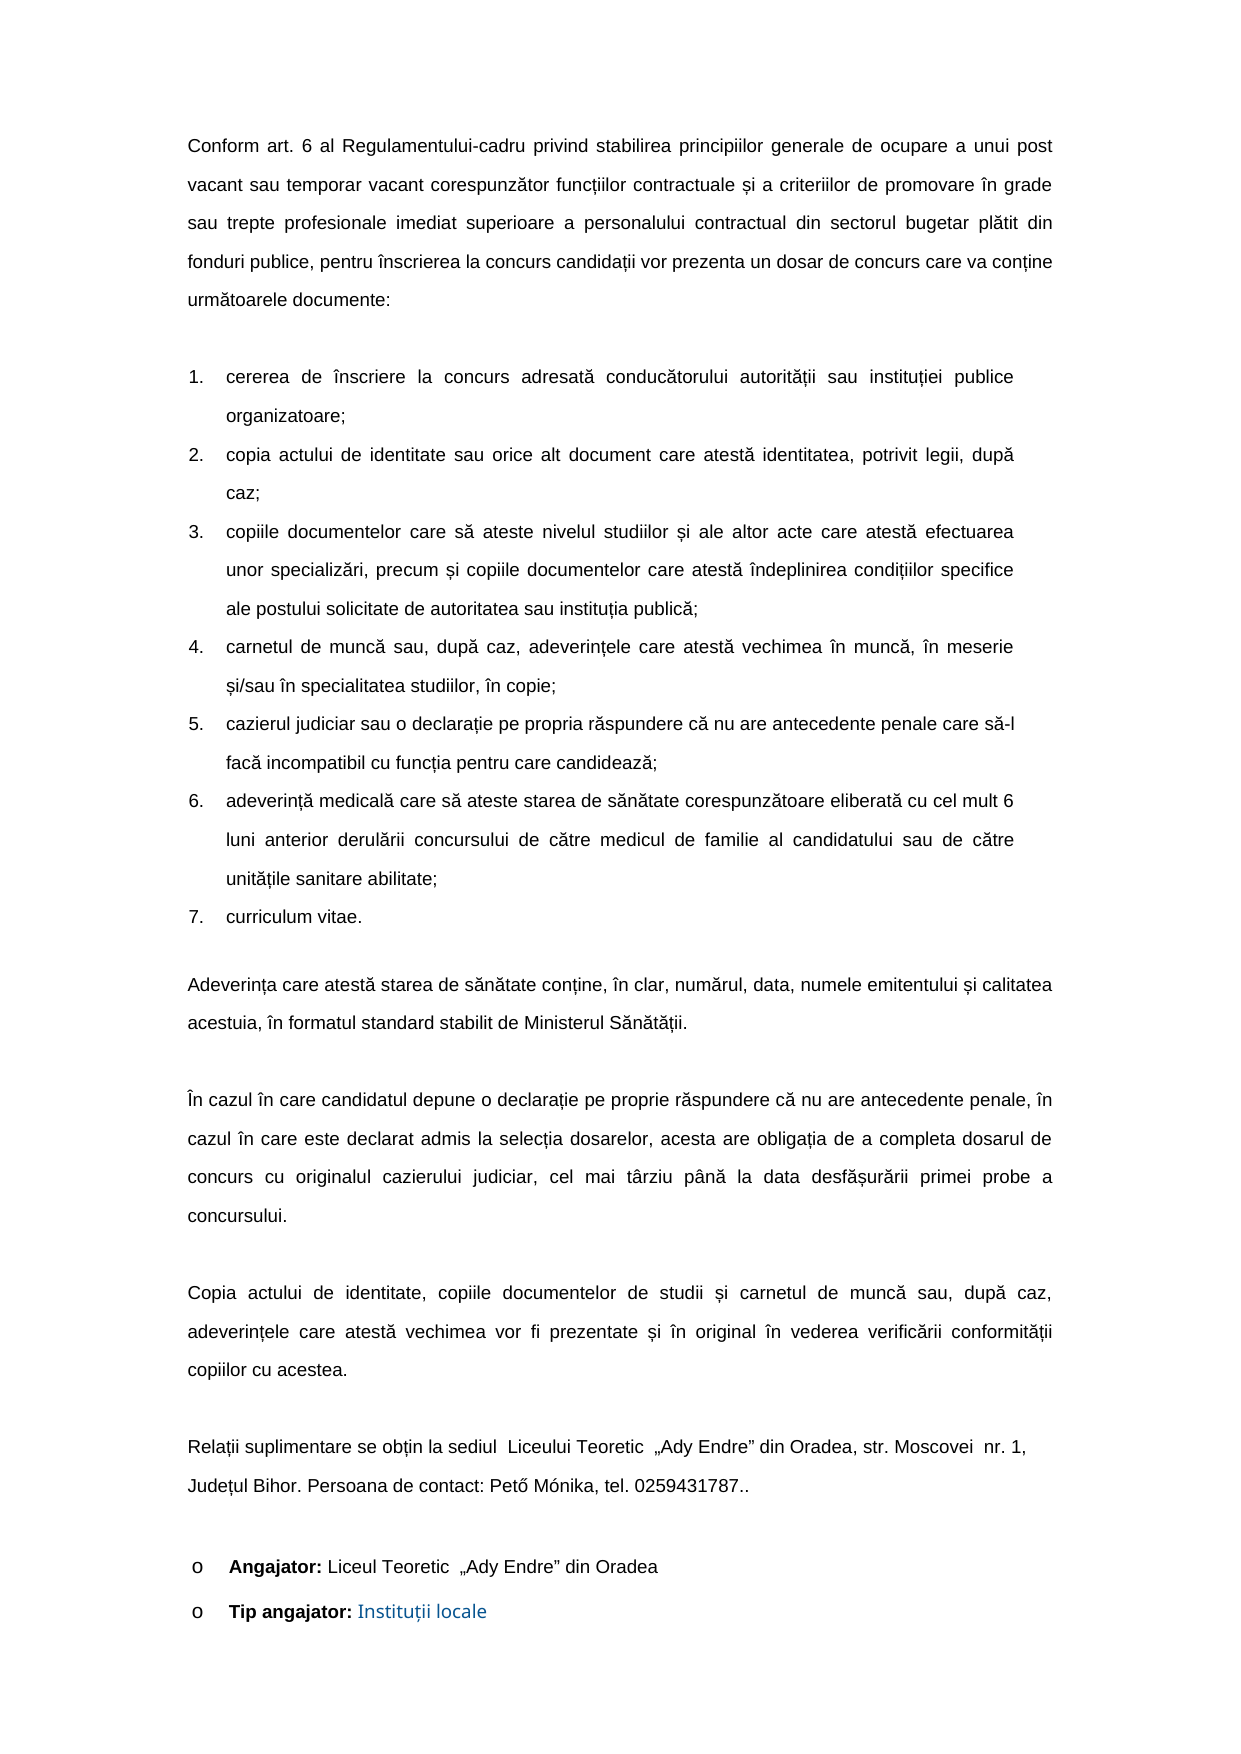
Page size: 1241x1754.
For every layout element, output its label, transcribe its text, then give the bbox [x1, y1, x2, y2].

list carnetul de muncă sau, după caz, adeverințele care atestă vechimea în muncă, în meserie și/sau în specialitatea studiilor, în copie; [188, 619, 1014, 696]
list Tip angajator: Instituții locale [191, 1580, 1012, 1625]
list copia actului de identitate sau orice alt document care atestă identitatea, potrivit legii, după caz; [188, 426, 1014, 503]
text Conform art. 6 al Regulamentului-cadru privind stabilirea principiilor generale de ocupare a unui post vacant sau temporar vacant corespunzător funcțiilor contractuale și a criteriilor de promovare în grade sau trepte profesionale imediat superioare a personalului contractual din sectorul bugetar plătit din fonduri publice, pentru înscrierea la concurs candidații vor prezenta un dosar de concurs care va conține următoarele documente: [187, 118, 1053, 311]
text În cazul în care candidatul depune o declarație pe proprie răspundere că nu are antecedente penale, în cazul în care este declarat admis la selecția dosarelor, acesta are obligația de a completa dosarul de concurs cu originalul cazierului judiciar, cel mai târziu până la data desfășurării primei probe a concursului. [187, 1072, 1053, 1226]
list Angajator: Liceul Teoretic „Ady Endre” din Oradea [191, 1535, 1012, 1580]
list adeverință medicală care să ateste starea de sănătate corespunzătoare eliberată cu cel mult 6 luni anterior derulării concursului de către medicul de familie al candidatului sau de către unitățile sanitare abilitate; [188, 773, 1014, 889]
list copiile documentelor care să ateste nivelul studiilor și ale altor acte care atestă efectuarea unor specializări, precum și copiile documentelor care atestă îndeplinirea condițiilor specifice ale postului solicitate de autoritatea sau instituția publică; [188, 503, 1014, 619]
list cererea de înscriere la concurs adresată conducătorului autorității sau instituției publice organizatoare; [188, 349, 1014, 426]
text Relații suplimentare se obțin la sediul Liceului Teoretic „Ady Endre” din Oradea, str. Moscovei nr. 1, Județul Bihor. Persoana de contact: Pető Mónika, tel. 0259431787.. [187, 1419, 1053, 1496]
list curriculum vitae. [188, 889, 1014, 927]
list cazierul judiciar sau o declarație pe propria răspundere că nu are antecedente penale care să-l facă incompatibil cu funcția pentru care candidează; [188, 696, 1014, 773]
text Adeverința care atestă starea de sănătate conține, în clar, numărul, data, numele emitentului și calitatea acestuia, în formatul standard stabilit de Ministerul Sănătății. [187, 957, 1053, 1034]
text Copia actului de identitate, copiile documentelor de studii și carnetul de muncă sau, după caz, adeverințele care atestă vechimea vor fi prezentate și în original în vederea verificării conformității copiilor cu acestea. [187, 1265, 1053, 1381]
